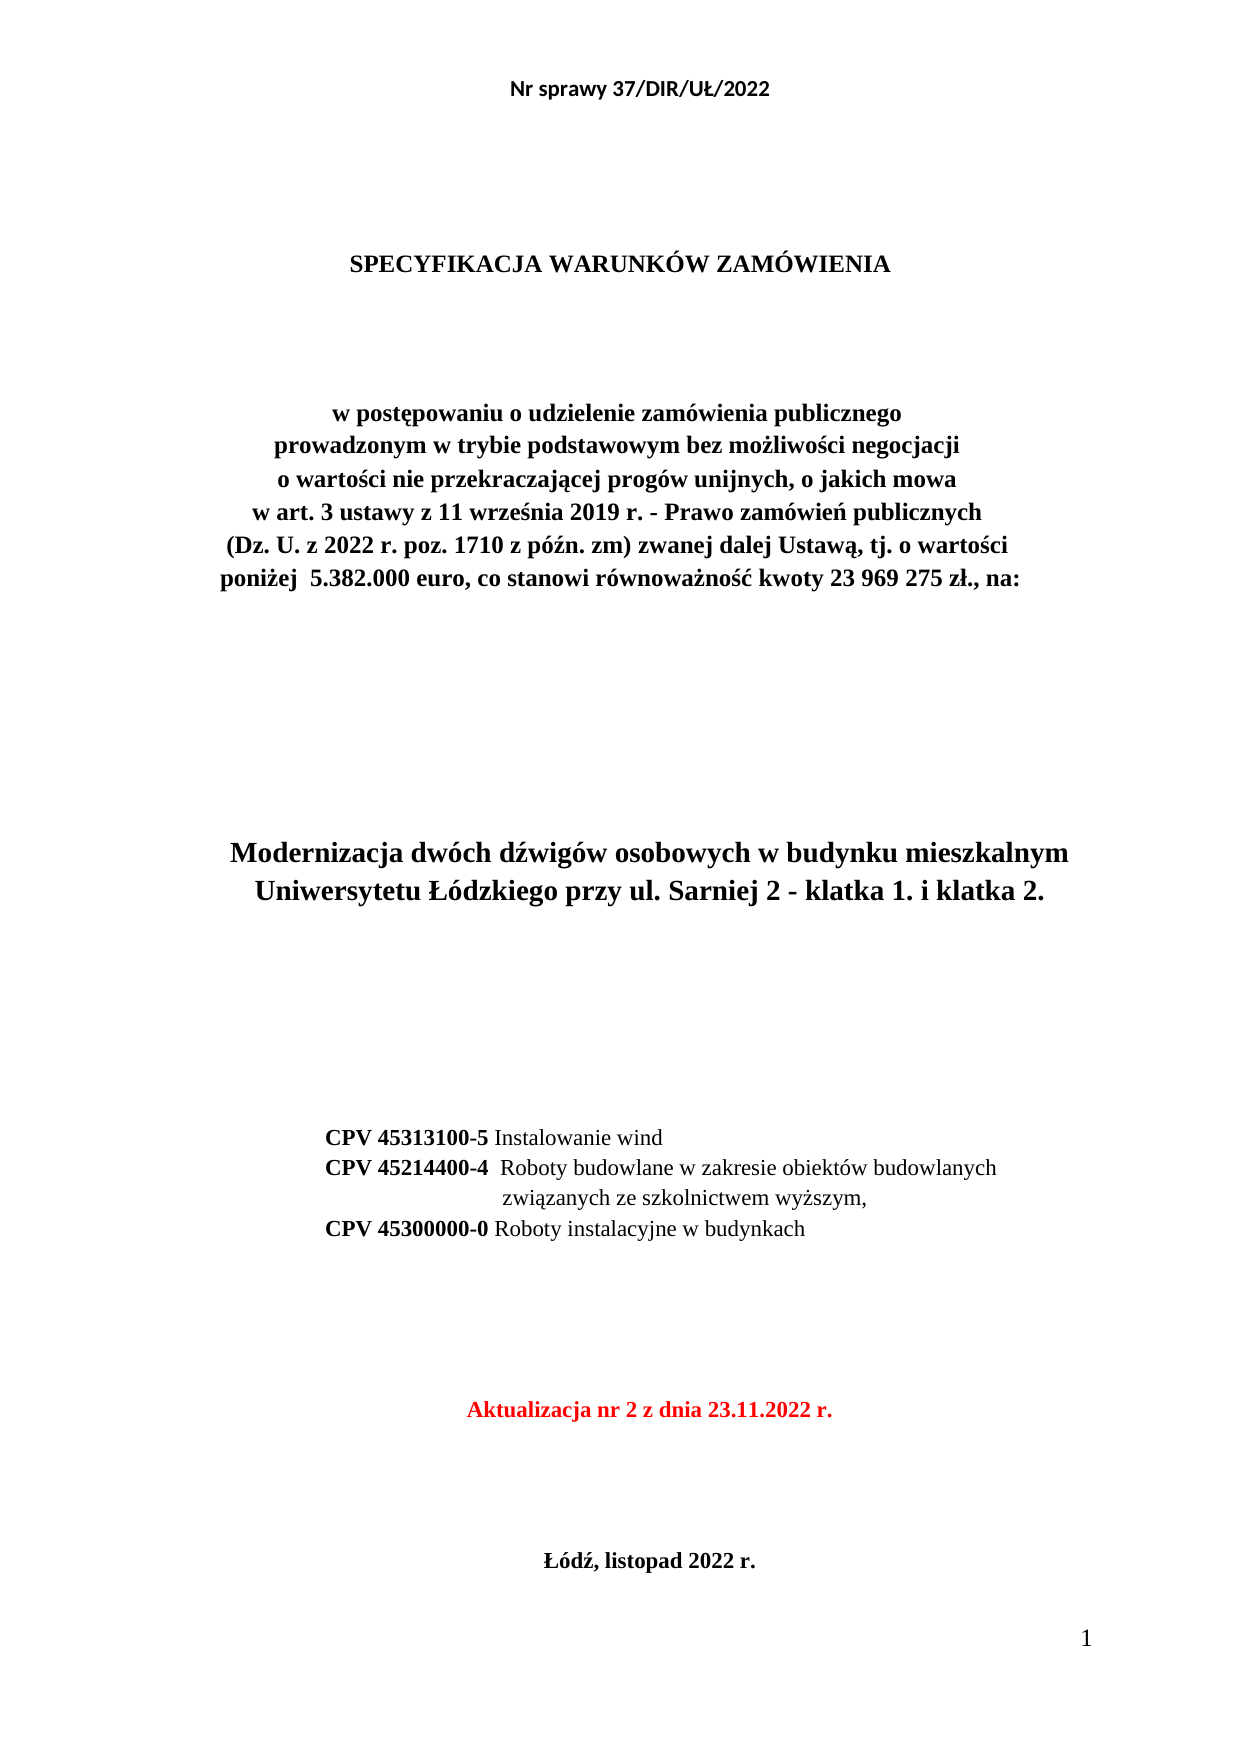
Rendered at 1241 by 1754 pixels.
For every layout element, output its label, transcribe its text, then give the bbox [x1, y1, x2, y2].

text w postępowaniu o udzielenie zamówienia publicznego prowadzonym w trybie podstawowym bez możliwości negocjacji o wartości nie przekraczającej progów unijnych, o jakich mowa w art. 3 ustawy z 11 września 2019 r. - Prawo zamówień publicznych (Dz. U. z 2022 r. poz. 1710 z późn. zm) zwanej dalej Ustawą, tj. o wartości poniżej 5.382.000 euro, co stanowi równoważność kwoty 23 969 275 zł., na: [148, 398, 1092, 591]
text CPV 45300000-0 Roboty instalacyjne w budynkach [325, 1214, 1092, 1241]
text Łódź, listopad 2022 r. [207, 1547, 1092, 1573]
text CPV 45214400-4 Roboty budowlane w zakresie obiektów budowlanych związanych ze szkolnictwem wyższym, [325, 1154, 1092, 1211]
text SPECYFIKACJA WARUNKÓW ZAMÓWIENIA [148, 249, 1092, 278]
text CPV 45313100-5 Instalowanie wind [325, 1123, 1092, 1150]
text Aktualizacja nr 2 z dnia 23.11.2022 r. [207, 1396, 1092, 1422]
text Modernizacja dwóch dźwigów osobowych w budynku mieszkalnym Uniwersytetu Łódzkiego przy ul. Sarniej 2 - klatka 1. i klatka 2. [207, 835, 1092, 907]
